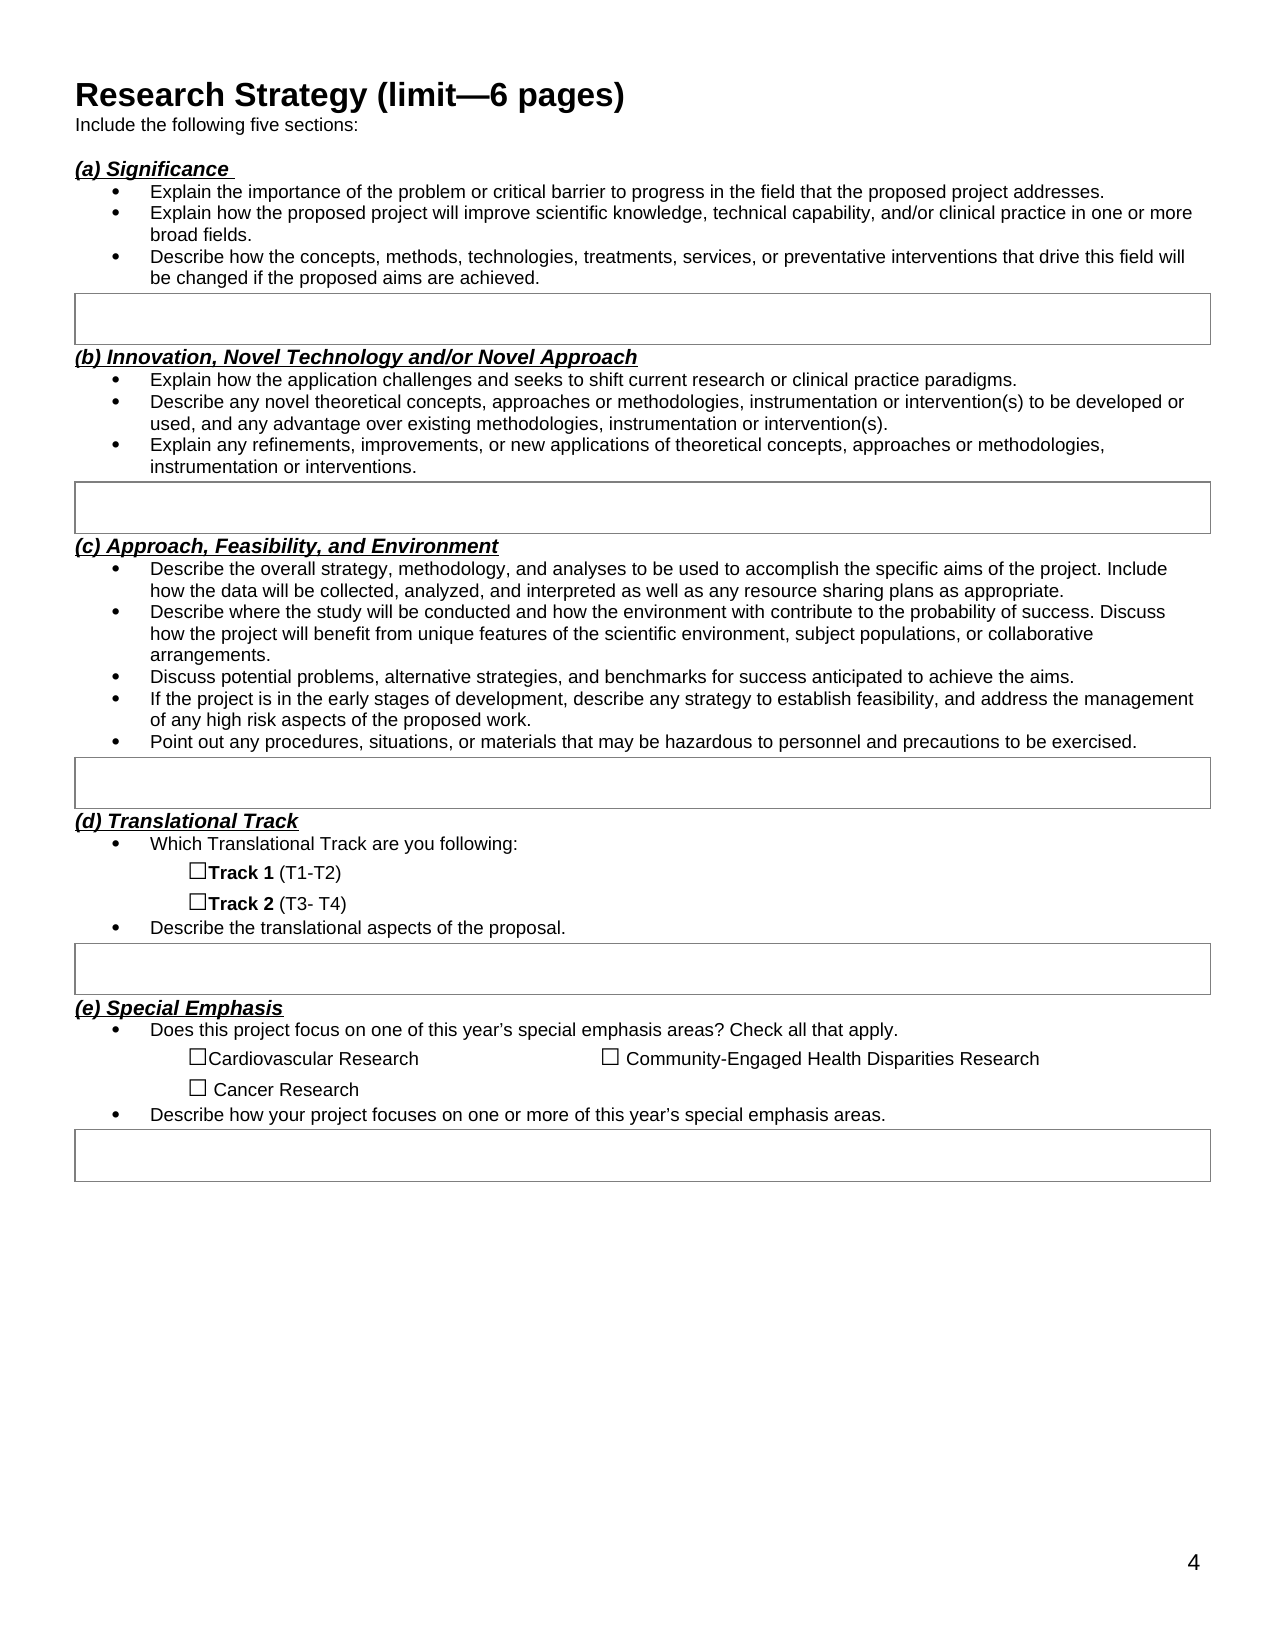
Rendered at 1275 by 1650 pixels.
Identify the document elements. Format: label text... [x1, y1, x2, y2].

list If the project is in the early stages of development, describe any strategy to establish feasibility, and address the management of any high risk aspects of the proposed work. [112, 687, 1200, 731]
text (c) Approach, Feasibility, and Environment [75, 534, 1200, 558]
list Describe the translational aspects of the proposal. [112, 917, 1200, 939]
table_header [76, 1130, 1210, 1181]
text Track 2 (T3- T4) [187, 886, 1200, 917]
text (b) Innovation, Novel Technology and/or Novel Approach [75, 345, 1200, 369]
list Describe where the study will be conducted and how the environment with contribute to the probability of success. Discuss how the project will benefit from unique features of the scientific environment, subject populations, or collaborative arrangements. [112, 601, 1200, 666]
table_header [76, 294, 1210, 344]
text (e) Special Emphasis [75, 995, 1200, 1019]
table_header [76, 483, 1210, 533]
list Describe any novel theoretical concepts, approaches or methodologies, instrumentation or intervention(s) to be developed or used, and any advantage over existing methodologies, instrumentation or intervention(s). [112, 391, 1200, 434]
list Explain the importance of the problem or critical barrier to progress in the field that the proposed project addresses. [112, 181, 1200, 202]
text Cardiovascular Research Community-Engaged Health Disparities Research [187, 1041, 1200, 1072]
list Describe how your project focuses on one or more of this year’s special emphasis areas. [112, 1103, 1200, 1125]
text Include the following five sections: [75, 113, 1200, 135]
list Explain any refinements, improvements, or new applications of theoretical concepts, approaches or methodologies, instrumentation or interventions. [112, 434, 1200, 477]
text (a) Significance [75, 157, 1200, 181]
table_header [76, 944, 1210, 994]
list Describe how the concepts, methods, technologies, treatments, services, or preventative interventions that drive this field will be changed if the proposed aims are achieved. [112, 245, 1200, 289]
list Discuss potential problems, alternative strategies, and benchmarks for success anticipated to achieve the aims. [112, 666, 1200, 687]
text Cancer Research [187, 1072, 1200, 1103]
text (d) Translational Track [75, 809, 1200, 833]
list Explain how the application challenges and seeks to shift current research or clinical practice paradigms. [112, 369, 1200, 391]
list Point out any procedures, situations, or materials that may be hazardous to personnel and precautions to be exercised. [112, 731, 1200, 752]
list Which Translational Track are you following: [112, 833, 1200, 854]
list Does this project focus on one of this year’s special emphasis areas? Check all that apply. [112, 1019, 1200, 1041]
list Describe the overall strategy, methodology, and analyses to be used to accomplish the specific aims of the project. Include how the data will be collected, analyzed, and interpreted as well as any resource sharing plans as appropriate. [112, 558, 1200, 601]
table_header [76, 758, 1210, 808]
list Explain how the proposed project will improve scientific knowledge, technical capability, and/or clinical practice in one or more broad fields. [112, 202, 1200, 245]
text Research Strategy (limit—6 pages) [75, 75, 1200, 113]
text Track 1 (T1-T2) [187, 854, 1200, 886]
